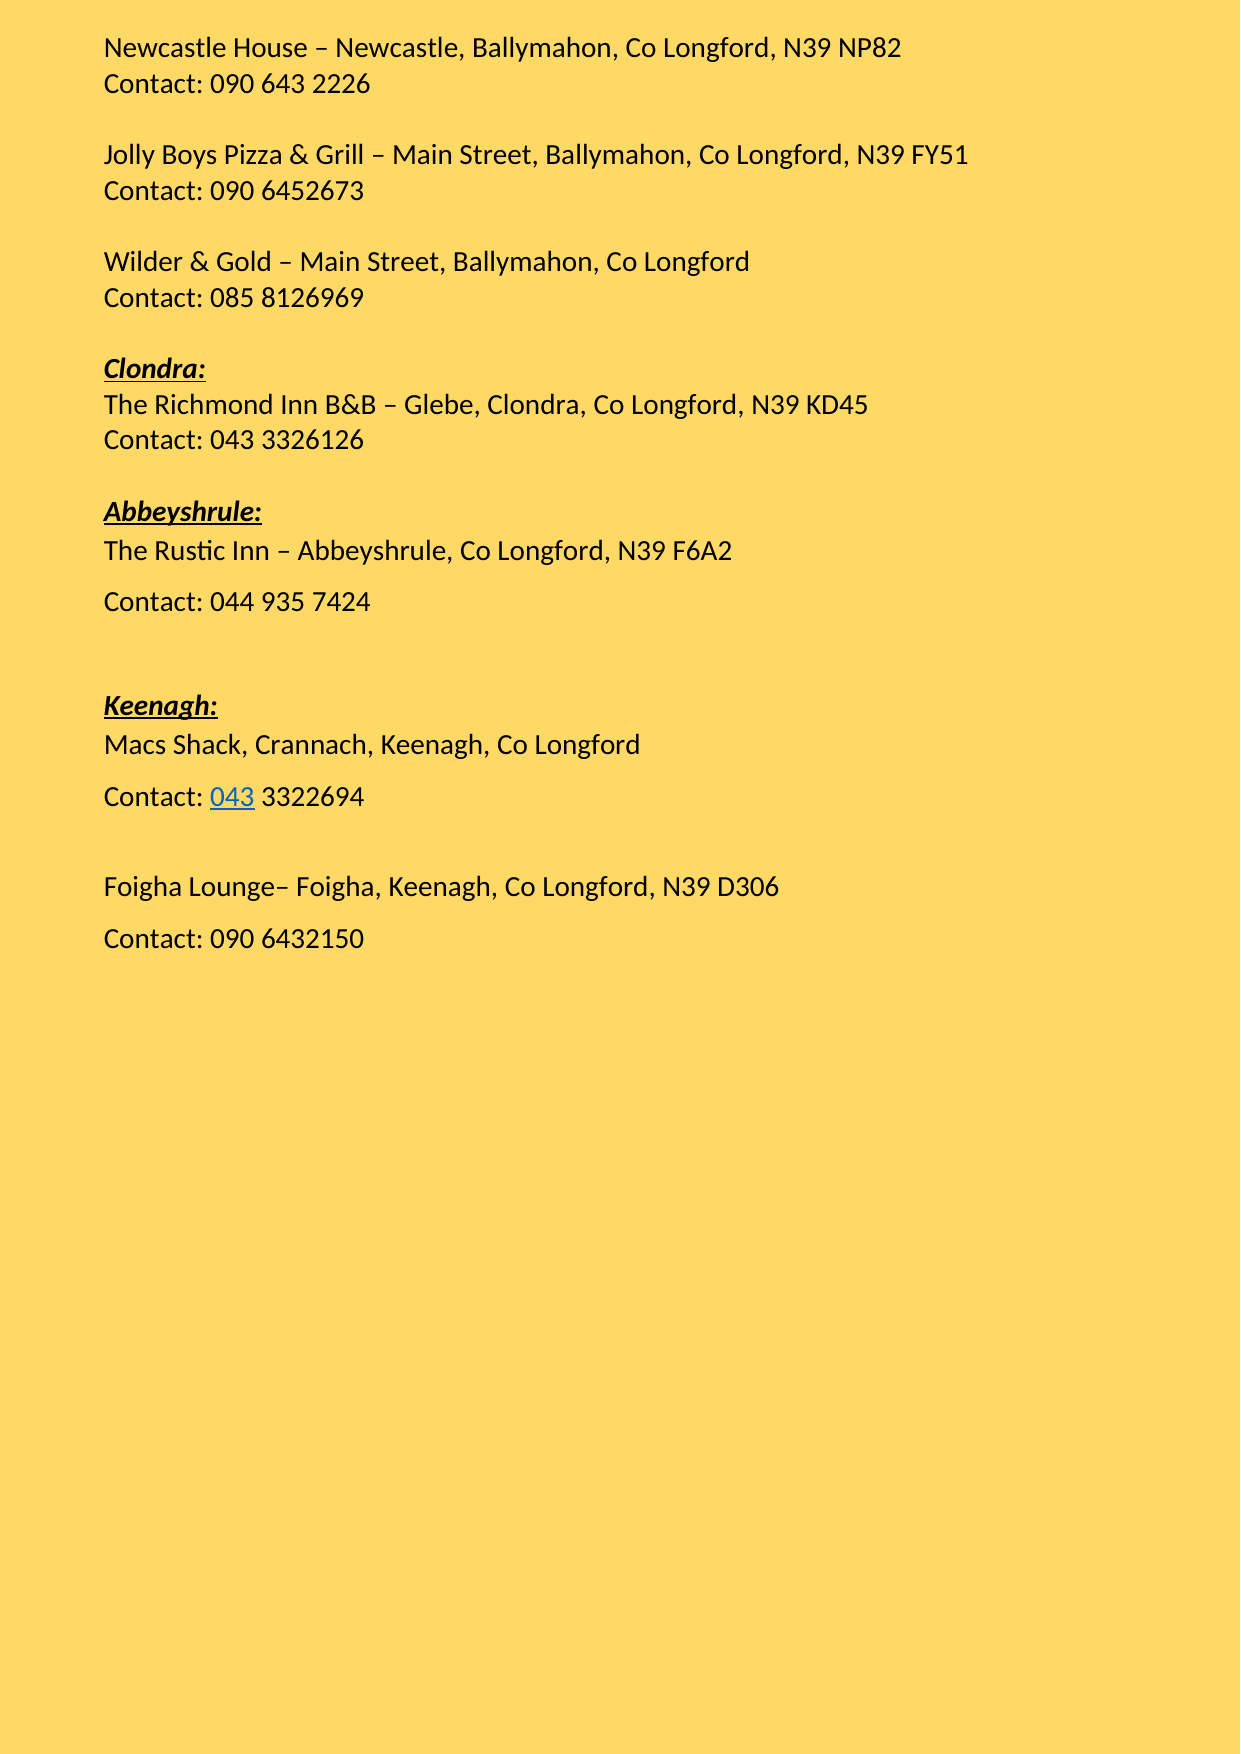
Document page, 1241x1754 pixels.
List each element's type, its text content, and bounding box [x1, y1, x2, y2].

text Newcastle House – Newcastle, Ballymahon, Co Longford, N39 NP82 [103, 29, 1161, 65]
text Abbeyshrule: The Rustic Inn – Abbeyshrule, Co Longford, N39 F6A2 [103, 493, 1161, 567]
text Keenagh: Macs Shack, Crannach, Keenagh, Co Longford [103, 687, 1161, 762]
text Foigha Lounge– Foigha, Keenagh, Co Longford, N39 D306 [103, 829, 1161, 904]
text Contact: 090 6432150 [103, 920, 1161, 956]
text Contact: 044 935 7424 [103, 583, 1161, 619]
text Contact: 090 6452673 [103, 172, 1161, 208]
text Wilder & Gold – Main Street, Ballymahon, Co Longford [103, 243, 1161, 279]
text Contact: 085 8126969 [103, 279, 1161, 314]
text Contact: 043 3322694 [103, 778, 1161, 813]
text Clondra: The Richmond Inn B&B – Glebe, Clondra, Co Longford, N39 KD45 [103, 350, 1161, 421]
text Contact: 043 3326126 [103, 421, 1161, 457]
text Contact: 090 643 2226 [103, 65, 1161, 101]
text Jolly Boys Pizza & Grill – Main Street, Ballymahon, Co Longford, N39 FY51 [103, 136, 1161, 172]
